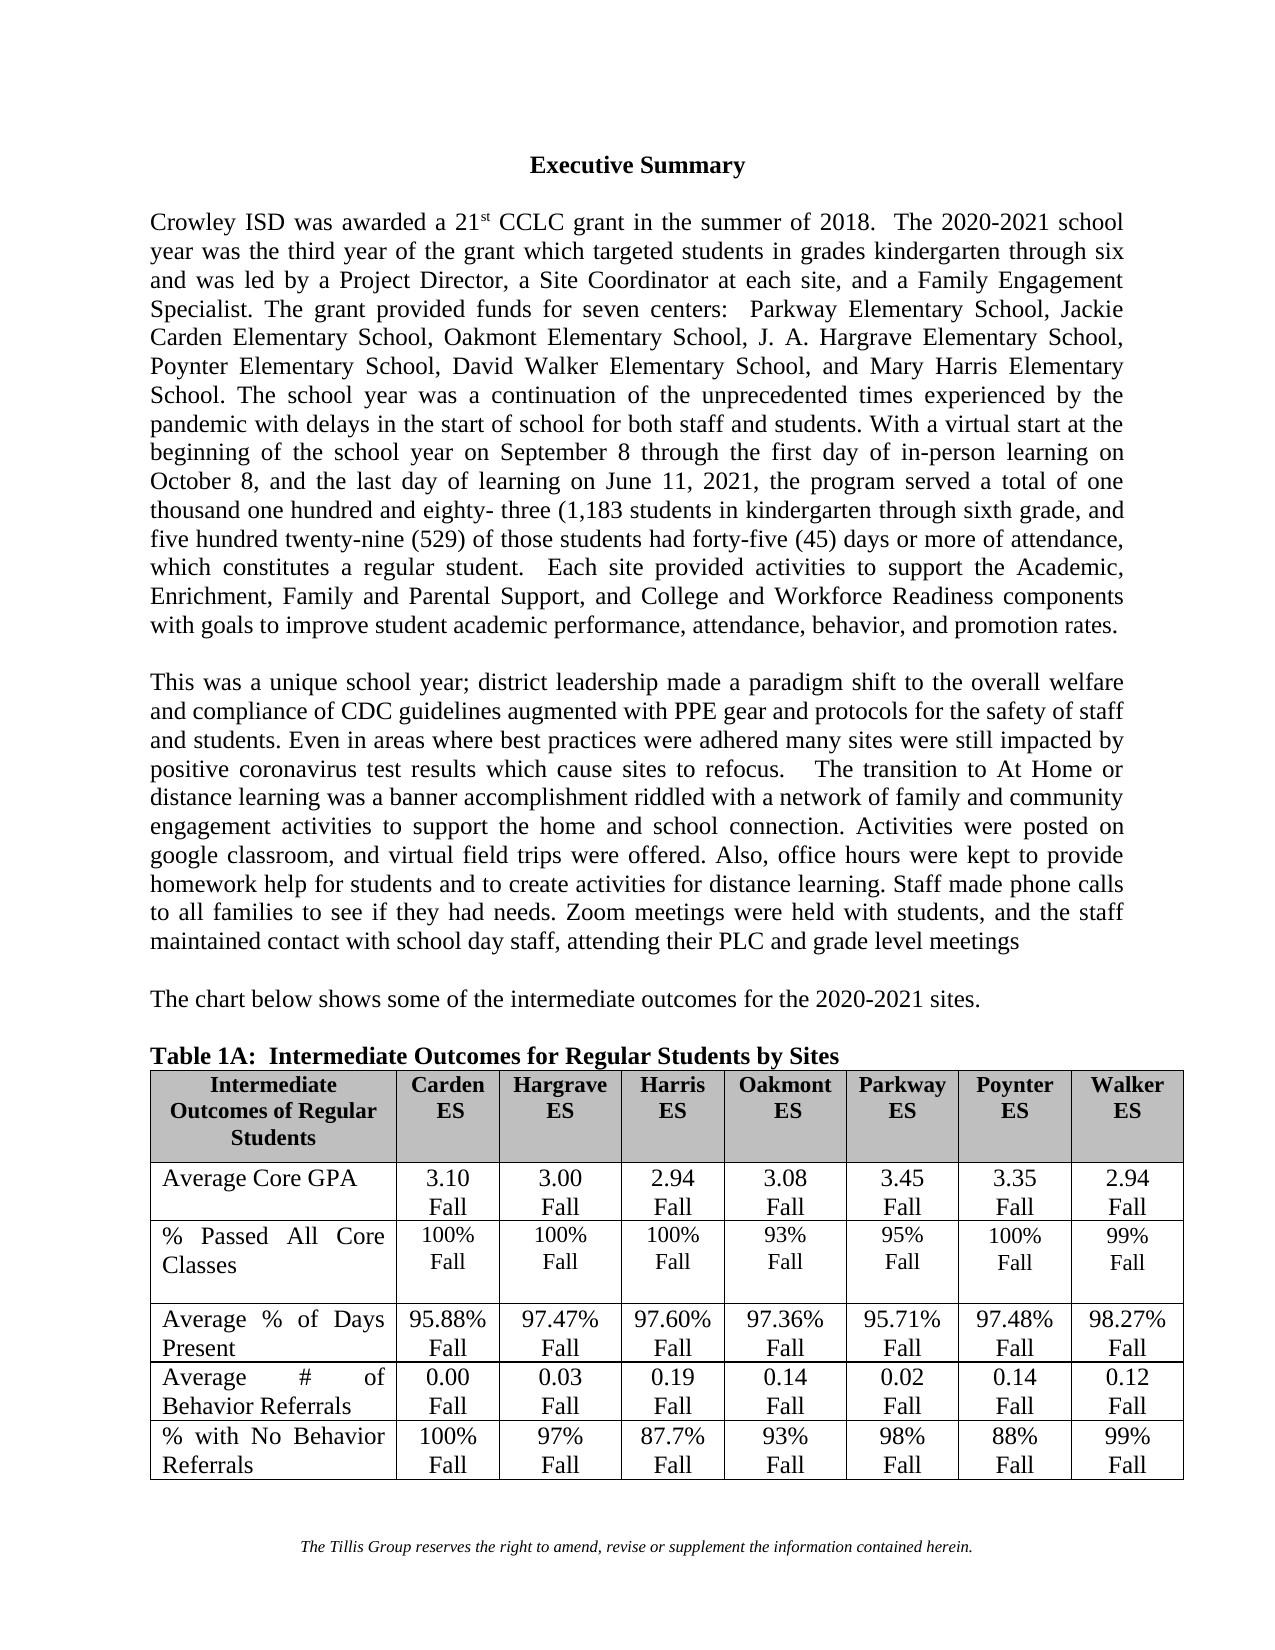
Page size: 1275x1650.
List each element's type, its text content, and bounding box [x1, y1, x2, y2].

table_cell 0.12 Fall [1072, 1363, 1183, 1420]
table_cell 3.35 Fall [959, 1163, 1071, 1220]
table_cell 97.48% Fall [959, 1304, 1071, 1361]
title This was a unique school year; district leadership made a paradigm shift to the overall welfare and compliance of CDC guidelines augmented with PPE gear and protocols for the safety of staff and students. Even in areas where best practices were adhered many sites were still impacted by positive coronavirus test results which cause sites to refocus. The transition to At Home or distance learning was a banner accomplishment riddled with a network of family and community engagement activities to support the home and school connection. Activities were posted on google classroom, and virtual field trips were offered. Also, office hours were kept to provide homework help for students and to create activities for distance learning. Staff made phone calls to all families to see if they had needs. Zoom meetings were held with students, and the staff maintained contact with school day staff, attending their PLC and grade level meetings [150, 667, 1125, 955]
table_cell 98% Fall [847, 1421, 958, 1478]
table_header Poynter ES [959, 1071, 1071, 1162]
table_cell 100% Fall [959, 1221, 1071, 1303]
table_cell 2.94 Fall [622, 1163, 724, 1220]
table_cell 0.19 Fall [622, 1363, 724, 1420]
table_cell 87.7% Fall [622, 1421, 724, 1478]
table_cell 3.08 Fall [725, 1163, 846, 1220]
table_cell 95.88% Fall [397, 1304, 499, 1361]
table_cell 98.27% Fall [1072, 1304, 1183, 1361]
table_cell 97.60% Fall [622, 1304, 724, 1361]
table_cell Average % of Days Present [151, 1304, 396, 1361]
table_cell 100% Fall [500, 1221, 621, 1303]
table_cell Average # of Behavior Referrals [151, 1363, 396, 1420]
table_cell % with No Behavior Referrals [151, 1421, 396, 1478]
table_cell 0.00 Fall [397, 1363, 499, 1420]
text The chart below shows some of the intermediate outcomes for the 2020-2021 sites. [150, 984, 1125, 1012]
table_cell 100% Fall [397, 1421, 499, 1478]
table_cell 100% Fall [397, 1221, 499, 1303]
table_header Parkway ES [847, 1071, 958, 1162]
table_cell 0.02 Fall [847, 1363, 958, 1420]
table_cell 88% Fall [959, 1421, 1071, 1478]
table_cell 99% Fall [1072, 1421, 1183, 1478]
table_cell 93% Fall [725, 1221, 846, 1303]
table_cell 0.03 Fall [500, 1363, 621, 1420]
table_cell 97.36% Fall [725, 1304, 846, 1361]
table_cell 95.71% Fall [847, 1304, 958, 1361]
table_cell 3.45 Fall [847, 1163, 958, 1220]
table_cell 95% Fall [847, 1221, 958, 1303]
text Executive Summary [150, 150, 1125, 179]
table_header Oakmont ES [725, 1071, 846, 1162]
table_cell 93% Fall [725, 1421, 846, 1478]
table_cell Average Core GPA [151, 1163, 396, 1220]
table_cell 100% Fall [622, 1221, 724, 1303]
table_cell 0.14 Fall [959, 1363, 1071, 1420]
table_header Harris ES [622, 1071, 724, 1162]
table_header Hargrave ES [500, 1071, 621, 1162]
table_cell 3.10 Fall [397, 1163, 499, 1220]
text Table 1A: Intermediate Outcomes for Regular Students by Sites [150, 1041, 1125, 1070]
text Crowley ISD was awarded a 21st CCLC grant in the summer of 2018. The 2020-2021 school year was the third year of the grant which targeted students in grades kindergarten through six and was led by a Project Director, a Site Coordinator at each site, and a Family Engagement Specialist. The grant provided funds for seven centers: Parkway Elementary School, Jackie Carden Elementary School, Oakmont Elementary School, J. A. Hargrave Elementary School, Poynter Elementary School, David Walker Elementary School, and Mary Harris Elementary School. The school year was a continuation of the unprecedented times experienced by the pandemic with delays in the start of school for both staff and students. With a virtual start at the beginning of the school year on September 8 through the first day of in-person learning on October 8, and the last day of learning on June 11, 2021, the program served a total of one thousand one hundred and eighty- three (1,183 students in kindergarten through sixth grade, and five hundred twenty-nine (529) of those students had forty-five (45) days or more of attendance, which constitutes a regular student. Each site provided activities to support the Academic, Enrichment, Family and Parental Support, and College and Workforce Readiness components with goals to improve student academic performance, attendance, behavior, and promotion rates. [150, 207, 1125, 639]
table_header Carden ES [397, 1071, 499, 1162]
table_cell 2.94 Fall [1072, 1163, 1183, 1220]
table_cell 97% Fall [500, 1421, 621, 1478]
table_header Intermediate Outcomes of Regular Students [151, 1071, 396, 1162]
table_cell % Passed All Core Classes [151, 1221, 396, 1303]
table_cell 97.47% Fall [500, 1304, 621, 1361]
table_cell 99% Fall [1072, 1221, 1183, 1303]
table_cell 3.00 Fall [500, 1163, 621, 1220]
table_header Walker ES [1072, 1071, 1183, 1162]
table_cell 0.14 Fall [725, 1363, 846, 1420]
